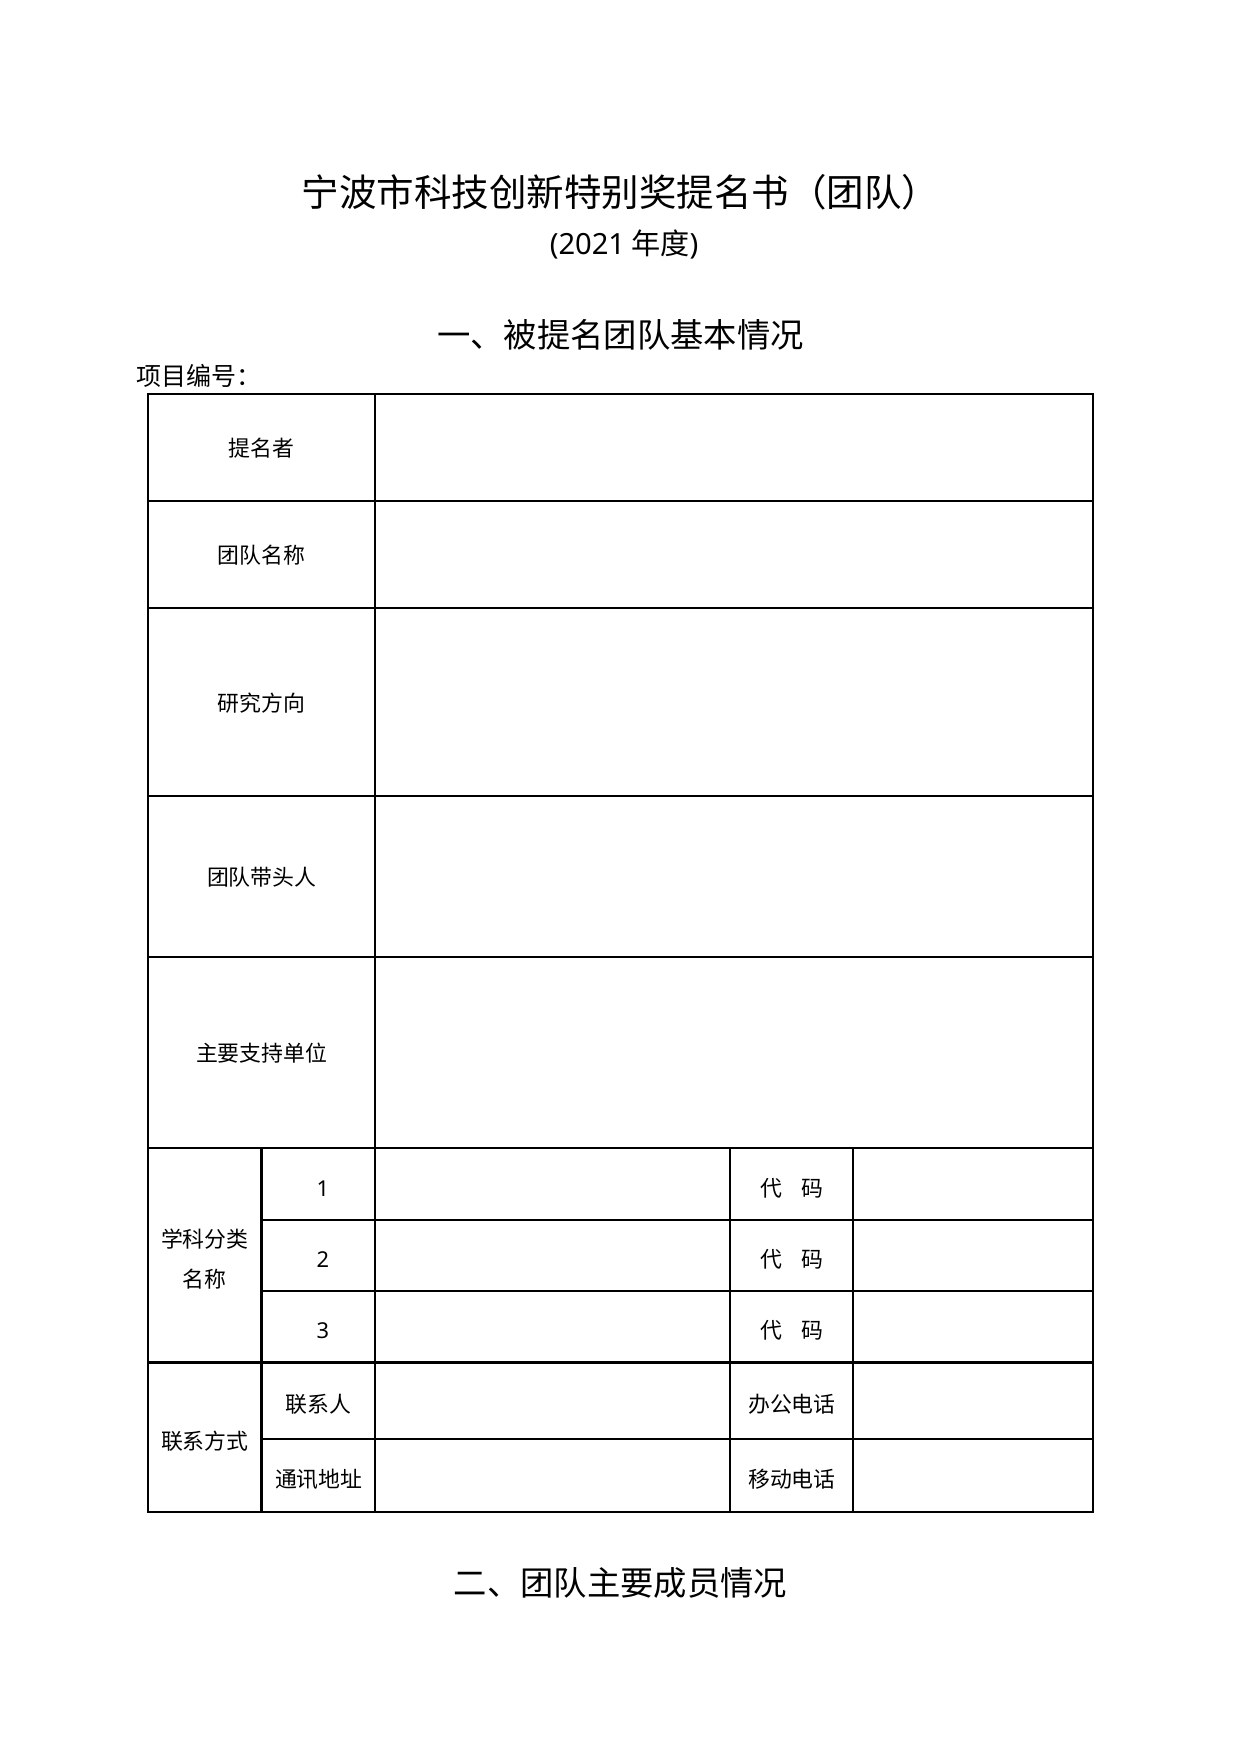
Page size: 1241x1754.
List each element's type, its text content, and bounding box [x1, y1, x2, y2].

text 二、团队主要成员情况 [130, 1558, 1110, 1604]
table_cell [376, 502, 1092, 607]
table_cell 3 [263, 1292, 374, 1361]
table_cell 联系人 [263, 1364, 374, 1438]
table_cell [854, 1364, 1092, 1438]
table_cell 1 [263, 1149, 374, 1218]
table_cell [854, 1221, 1092, 1290]
table_cell 研究方向 [149, 609, 374, 795]
table_cell 代 码 [731, 1292, 852, 1361]
table_header [376, 395, 1092, 500]
text 宁波市科技创新特别奖提名书（团队） [130, 148, 1110, 221]
table_cell 团队名称 [149, 502, 374, 607]
text (2021年度) [130, 221, 1110, 263]
table_cell 代 码 [731, 1221, 852, 1290]
table_cell 2 [263, 1221, 374, 1290]
text 项目编号： [130, 357, 1110, 393]
table_cell [854, 1149, 1092, 1218]
table_cell [376, 1149, 729, 1218]
table_cell [376, 1440, 729, 1511]
table_cell [376, 958, 1092, 1147]
table_cell [854, 1440, 1092, 1511]
text 一、被提名团队基本情况 [130, 308, 1110, 357]
table_cell 团队带头人 [149, 797, 374, 956]
table_cell [376, 797, 1092, 956]
table_cell [376, 1292, 729, 1361]
table_cell 通讯地址 [263, 1440, 374, 1511]
table_cell [376, 609, 1092, 795]
table_cell [854, 1292, 1092, 1361]
table_cell [376, 1221, 729, 1290]
table_cell 办公电话 [731, 1364, 852, 1438]
table_cell 移动电话 [731, 1440, 852, 1511]
table_header 提名者 [149, 395, 374, 500]
table_cell 代 码 [731, 1149, 852, 1218]
table_cell [376, 1364, 729, 1438]
table_cell 主要支持单位 [149, 958, 374, 1147]
table_cell 学科分类名称 [149, 1149, 260, 1361]
table_cell 联系方式 [149, 1364, 260, 1511]
